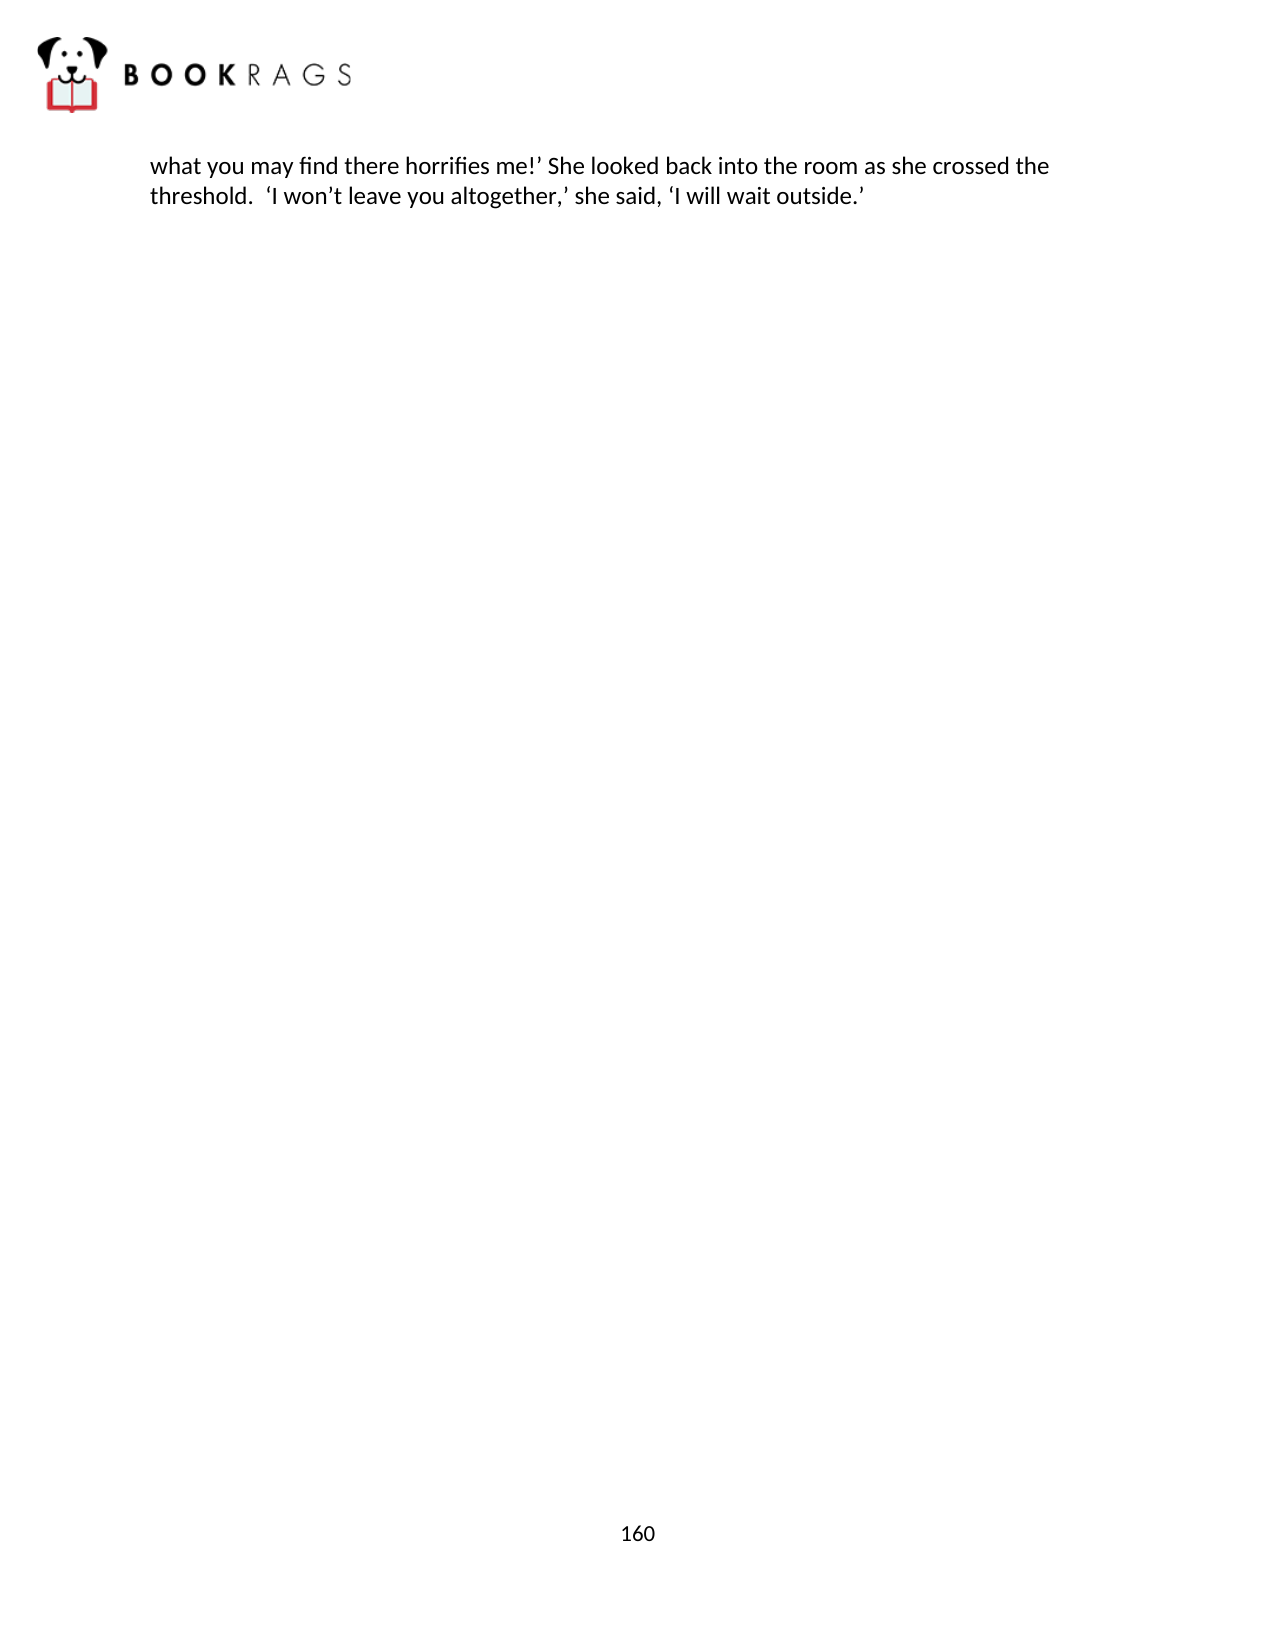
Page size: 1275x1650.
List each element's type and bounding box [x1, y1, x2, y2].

text [150, 150, 1125, 211]
picture [37, 37, 351, 113]
